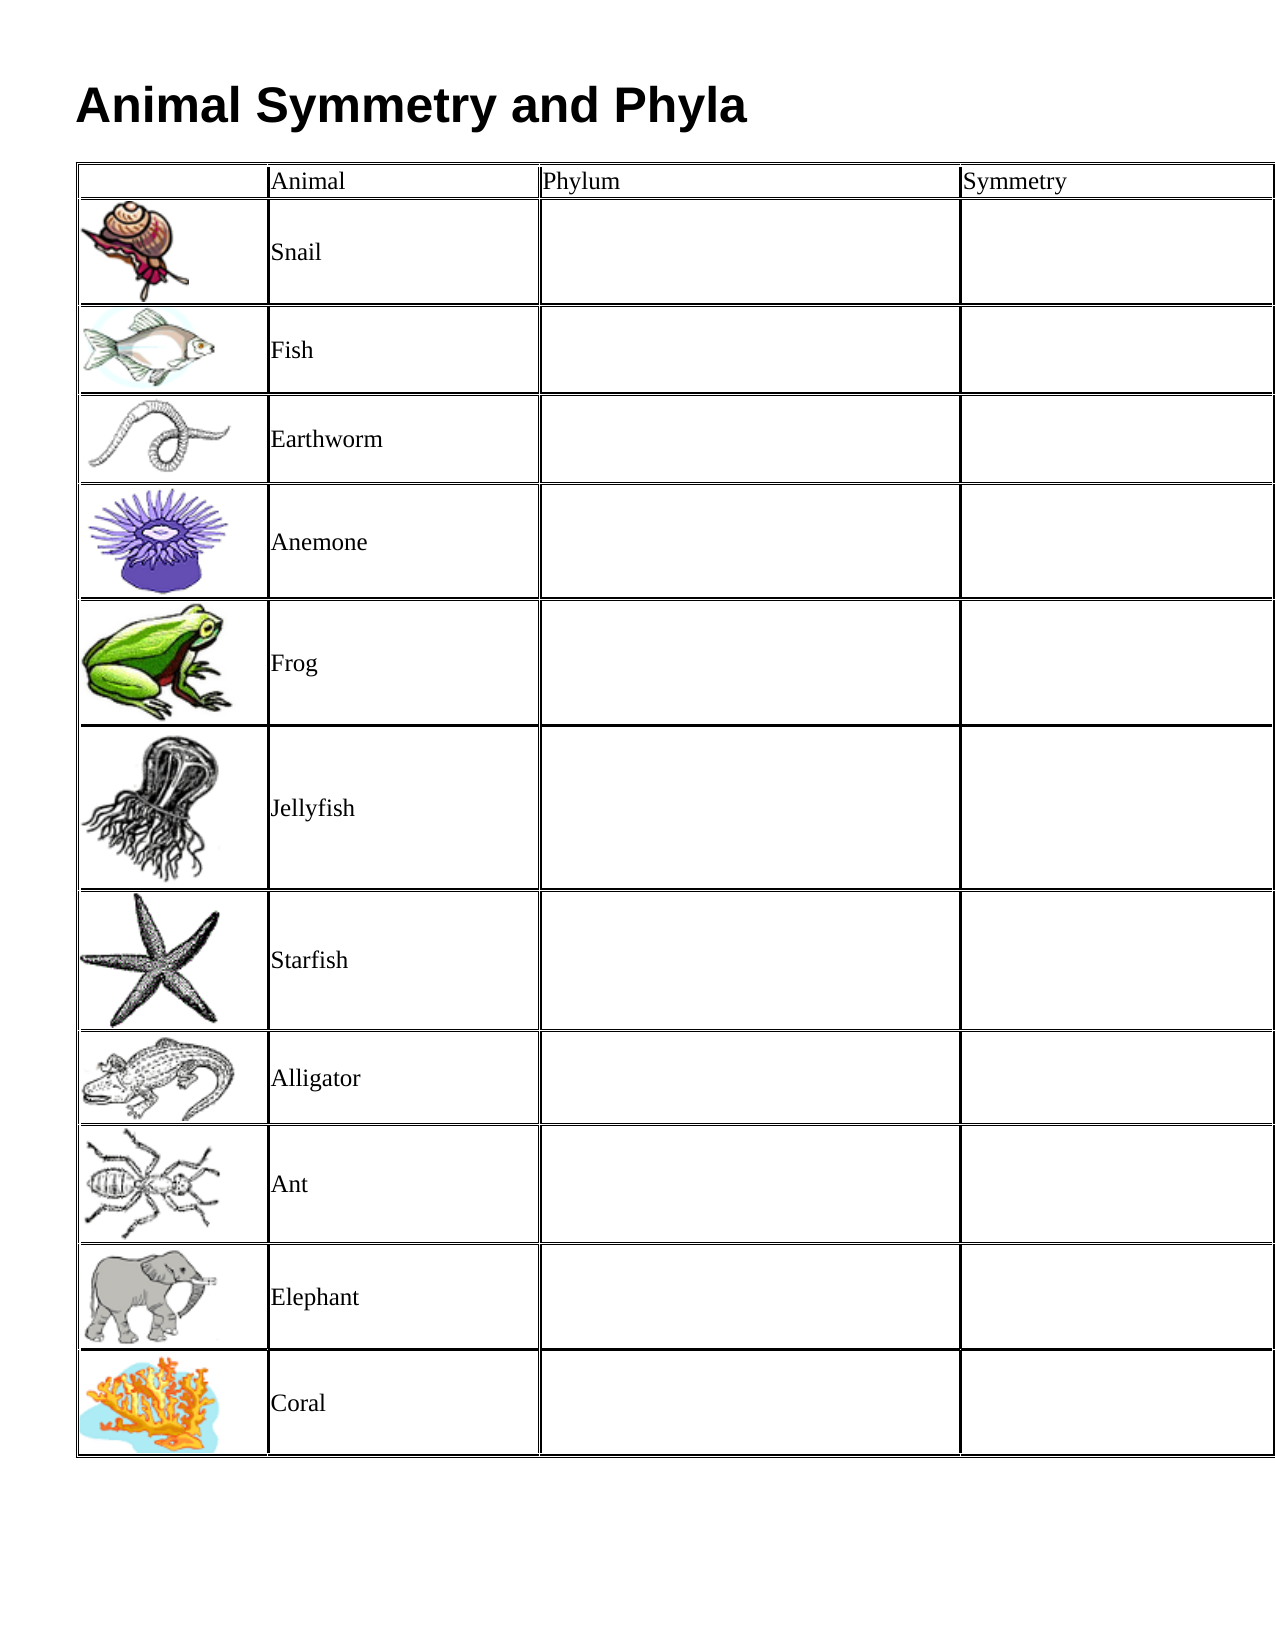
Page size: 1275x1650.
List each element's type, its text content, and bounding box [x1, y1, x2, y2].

table_cell Alligator [270, 1032, 538, 1123]
table_cell [542, 601, 959, 724]
table_cell [962, 597, 1274, 724]
picture [79, 397, 236, 480]
table_cell [962, 1241, 1274, 1348]
table_cell [542, 1126, 959, 1241]
table_cell [542, 200, 959, 303]
table_cell [962, 481, 1274, 597]
table_cell [542, 727, 959, 888]
picture [79, 728, 236, 887]
table_cell [960, 1348, 1275, 1454]
table_cell [79, 481, 267, 597]
table_cell [542, 307, 959, 392]
table_cell [962, 888, 1274, 1029]
table_cell [962, 724, 1273, 888]
picture [79, 1246, 221, 1347]
table_cell Ant [270, 1126, 538, 1241]
table_cell [79, 307, 267, 392]
table_cell [960, 197, 1275, 303]
table_cell [79, 1241, 267, 1348]
table_cell [960, 1029, 1275, 1123]
text Animal Symmetry and Phyla [75, 75, 1200, 132]
table_cell Earthworm [270, 396, 538, 481]
picture [79, 486, 230, 596]
table_cell Coral [268, 1348, 540, 1454]
picture [79, 1033, 236, 1121]
table_cell [542, 485, 959, 597]
table_cell [962, 392, 1274, 481]
table_header Phylum [540, 165, 960, 197]
picture [79, 602, 236, 723]
table_cell [962, 303, 1274, 392]
table_cell [542, 1245, 959, 1348]
table_cell Starfish [270, 892, 538, 1029]
table_cell [77, 1348, 268, 1454]
table_cell [79, 392, 267, 481]
picture [79, 201, 189, 302]
table_cell Elephant [270, 1245, 538, 1348]
table_cell [77, 197, 268, 303]
table_cell [542, 396, 959, 481]
table_cell [79, 892, 267, 1029]
picture [79, 1127, 221, 1240]
table_cell Snail [270, 200, 538, 303]
table_cell [960, 1123, 1275, 1241]
table_cell Jellyfish [270, 727, 538, 888]
table_cell [542, 892, 959, 1029]
table_cell [79, 597, 267, 724]
table_cell [540, 1351, 960, 1454]
table_cell Frog [270, 601, 538, 724]
picture [79, 1352, 221, 1453]
table_header Symmetry [960, 165, 1273, 197]
table_cell Anemone [270, 485, 538, 597]
table_cell Fish [270, 307, 538, 392]
table_header Animal [268, 163, 540, 197]
picture [79, 307, 221, 391]
table_header [77, 163, 268, 197]
table_cell [542, 1032, 959, 1123]
table_cell [77, 1029, 268, 1123]
picture [79, 892, 221, 1028]
table_cell [79, 724, 267, 888]
table_cell [77, 1123, 268, 1241]
